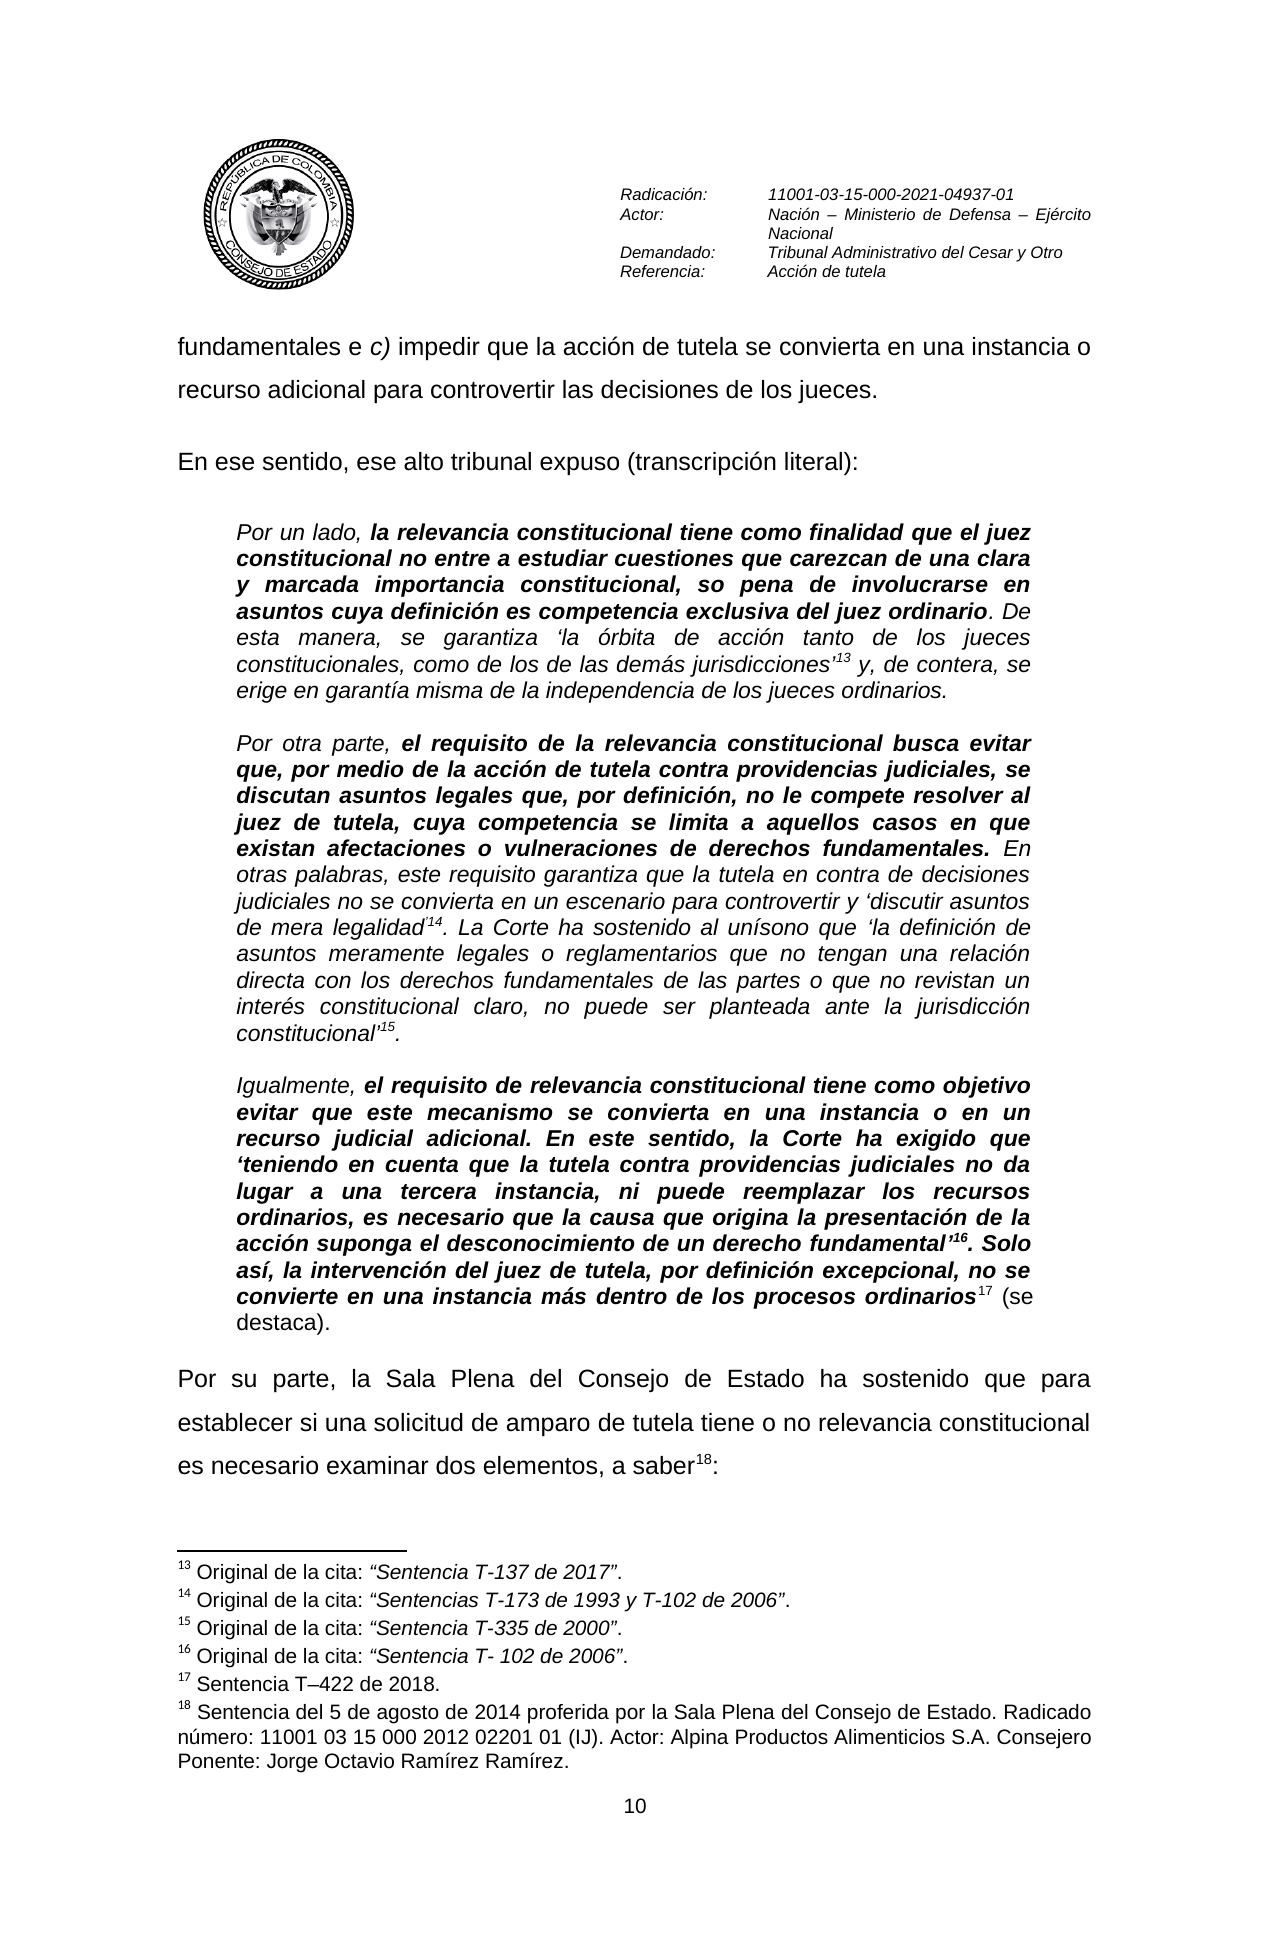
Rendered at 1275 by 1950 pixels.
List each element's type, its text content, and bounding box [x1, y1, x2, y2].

text En ese sentido, ese alto tribunal expuso (transcripción literal): [177, 447, 1092, 476]
text Por su parte, la Sala Plena del Consejo de Estado ha sostenido que para establecer si una solicitud de amparo de tutela tiene o no relevancia constitucional es necesario examinar dos elementos, a saber: [177, 1364, 1092, 1479]
picture [187, 128, 371, 300]
text Por un lado, la relevancia constitucional tiene como finalidad que el juez constitucional no entre a estudiar cuestiones que carezcan de una clara y marcada importancia constitucional, so pena de involucrarse en asuntos cuya definición es competencia exclusiva del juez ordinario. De esta manera, se garantiza ‘la órbita de acción tanto de los jueces constitucionales, como de los de las demás jurisdicciones’ y, de contera, se erige en garantía misma de la independencia de los jueces ordinarios. [236, 519, 1033, 703]
text Por otra parte, el requisito de la relevancia constitucional busca evitar que, por medio de la acción de tutela contra providencias judiciales, se discutan asuntos legales que, por definición, no le compete resolver al juez de tutela, cuya competencia se limita a aquellos casos en que existan afectaciones o vulneraciones de derechos fundamentales. En otras palabras, este requisito garantiza que la tutela en contra de decisiones judiciales no se convierta en un escenario para controvertir y ‘discutir asuntos de mera legalidad’. La Corte ha sostenido al unísono que ‘la definición de asuntos meramente legales o reglamentarios que no tengan una relación directa con los derechos fundamentales de las partes o que no revistan un interés constitucional claro, no puede ser planteada ante la jurisdicción constitucional’. [236, 729, 1033, 1046]
text Igualmente, el requisito de relevancia constitucional tiene como objetivo evitar que este mecanismo se convierta en una instancia o en un recurso judicial adicional. En este sentido, la Corte ha exigido que ‘teniendo en cuenta que la tutela contra providencias judiciales no da lugar a una tercera instancia, ni puede reemplazar los recursos ordinarios, es necesario que la causa que origina la presentación de la acción suponga el desconocimiento de un derecho fundamental’. Solo así, la intervención del juez de tutela, por definición excepcional, no se convierte en una instancia más dentro de los procesos ordinarios (se destaca). [236, 1072, 1033, 1336]
